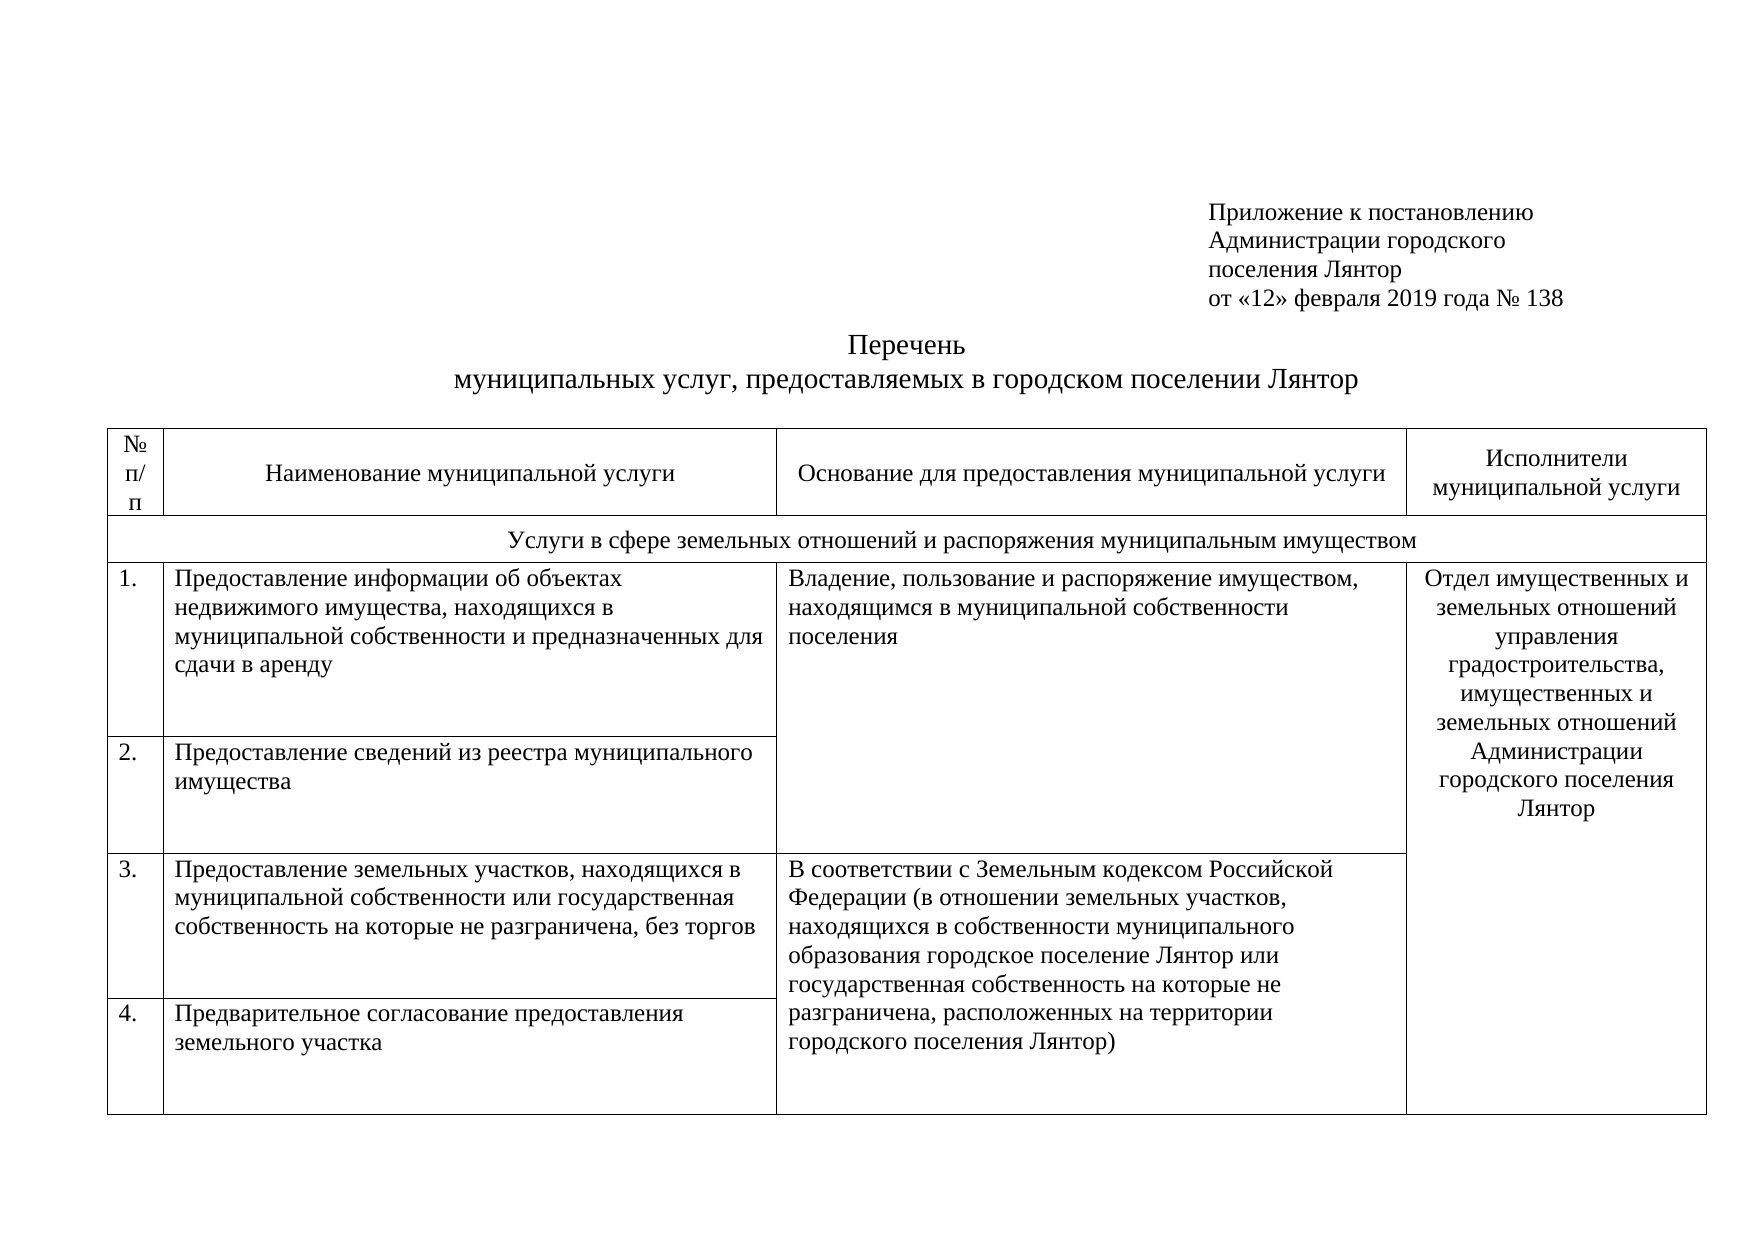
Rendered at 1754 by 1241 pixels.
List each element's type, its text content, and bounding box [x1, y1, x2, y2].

table_cell Предоставление информации об объектах недвижимого имущества, находящихся в муниципальной собственности и предназначенных для сдачи в аренду [164, 563, 776, 736]
text Перечень [118, 327, 1695, 361]
table_header Приложение к постановлению Администрации городского поселения Лянтор от «12» февраля 2019 года № 138 [1197, 197, 1676, 312]
text муниципальных услуг, предоставляемых в городском поселении Лянтор [118, 361, 1695, 394]
table_header Наименование муниципальной услуги [164, 429, 776, 515]
table_header № п/п [108, 429, 163, 515]
table_header Основание для предоставления муниципальной услуги [777, 429, 1406, 515]
table_cell В соответствии с Земельным кодексом Российской Федерации (в отношении земельных участков, находящихся в собственности муниципального образования городское поселение Лянтор или государственная собственность на которые не разграничена, расположенных на территории городского поселения Лянтор) [777, 854, 1406, 1113]
table_cell 1. [108, 563, 163, 736]
table_cell Услуги в сфере земельных отношений и распоряжения муниципальным имуществом [108, 516, 1706, 562]
table_cell Отдел имущественных и земельных отношений управления градостроительства, имущественных и земельных отношений Администрации городского поселения Лянтор [1407, 563, 1706, 1113]
table_cell Предоставление земельных участков, находящихся в муниципальной собственности или государственная собственность на которые не разграничена, без торгов [164, 854, 776, 997]
table_cell 4. [108, 999, 163, 1113]
table_cell 3. [108, 854, 163, 997]
table_cell Предоставление сведений из реестра муниципального имущества [164, 737, 776, 853]
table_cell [164, 999, 776, 1113]
table_cell 2. [108, 737, 163, 853]
table_cell Владение, пользование и распоряжение имуществом, находящимся в муниципальной собственности поселения [777, 563, 1406, 853]
table_header Исполнители муниципальной услуги [1407, 429, 1706, 515]
